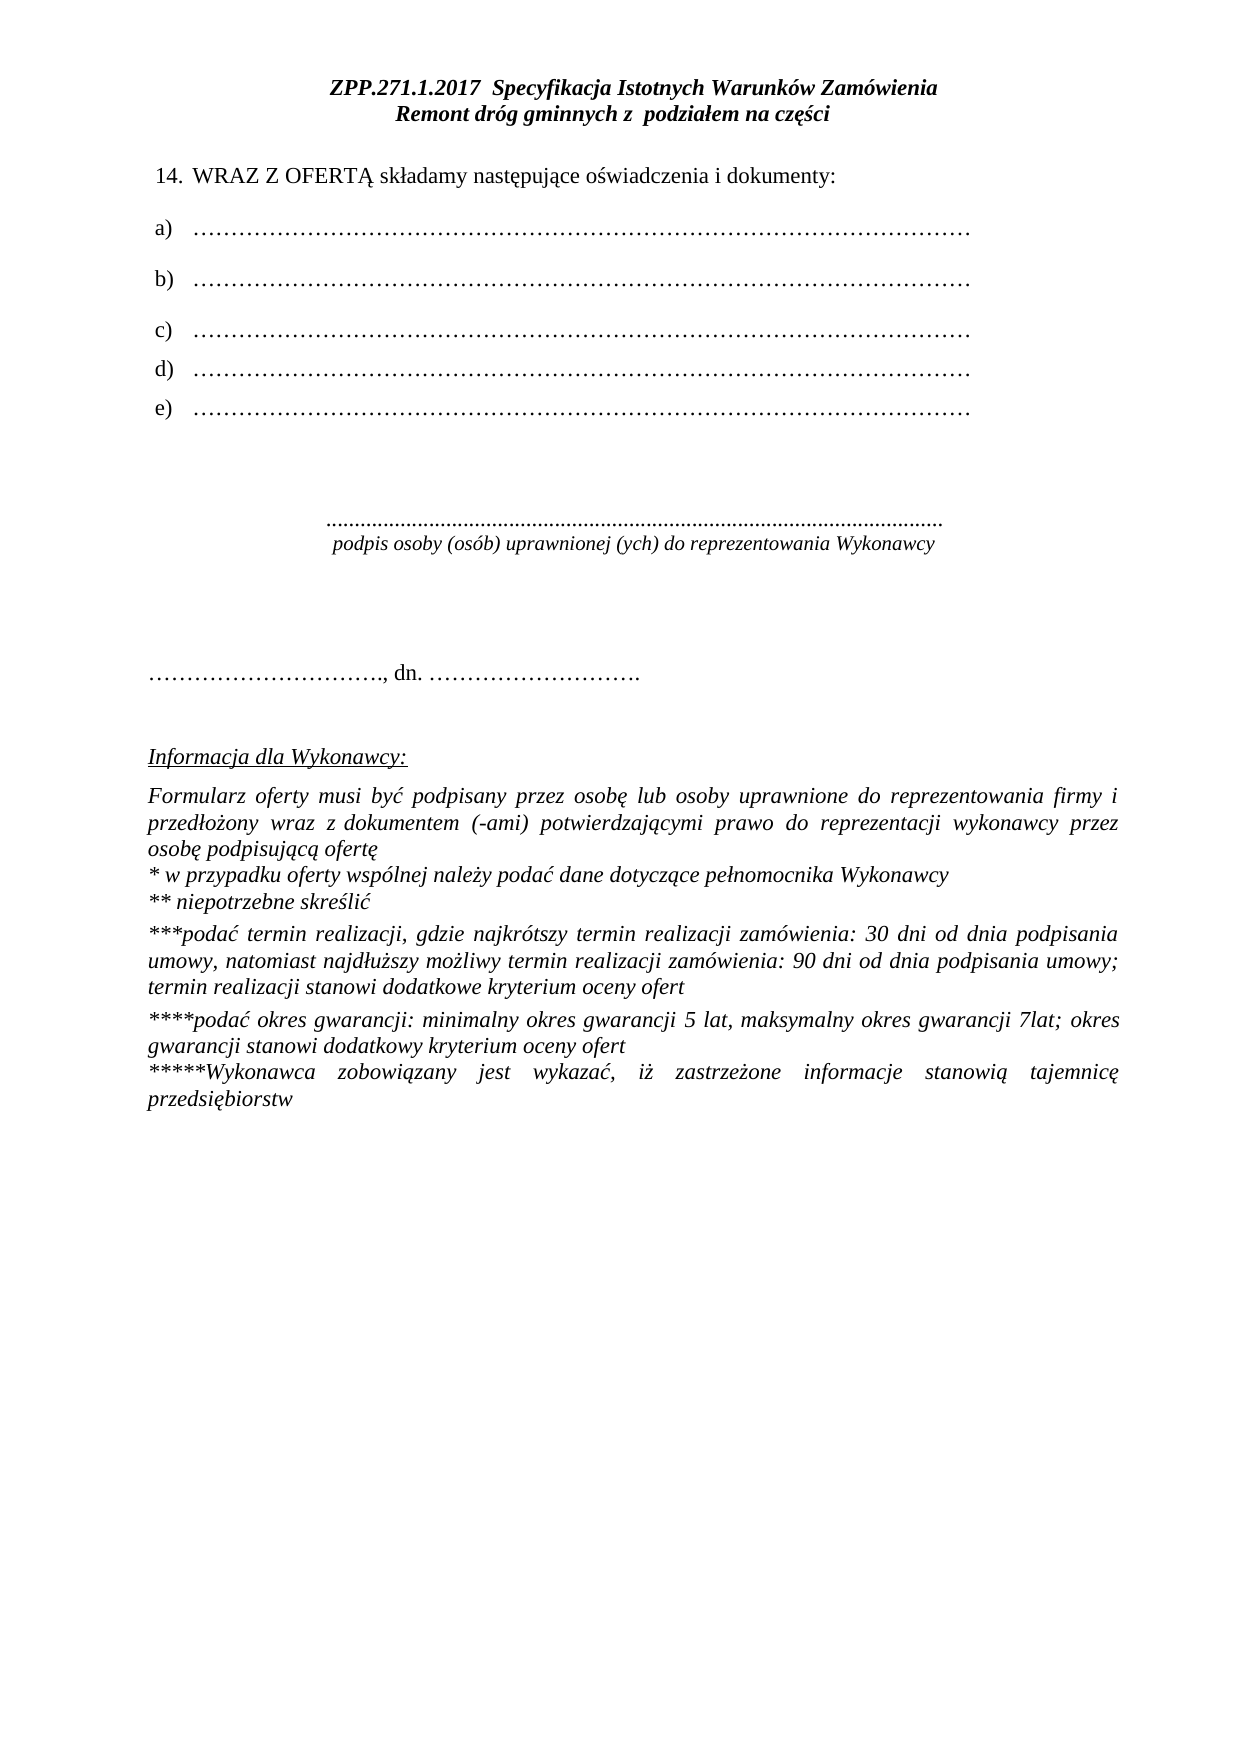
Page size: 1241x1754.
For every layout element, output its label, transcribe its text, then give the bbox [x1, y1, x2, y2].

list ………………………………………………………………………………………… [154, 317, 1122, 343]
text podpis osoby (osób) uprawnionej (ych) do reprezentowania Wykonawcy [148, 531, 1122, 555]
list ………………………………………………………………………………………… [154, 214, 1122, 240]
list ………………………………………………………………………………………… [154, 355, 1122, 382]
text …………………………., dn. ………………………. [148, 659, 1122, 685]
text ****podać okres gwarancji: minimalny okres gwarancji 5 lat, maksymalny okres gwarancji 7lat; okres gwarancji stanowi dodatkowy kryterium oceny ofert [148, 1006, 1122, 1058]
text * w przypadku oferty wspólnej należy podać dane dotyczące pełnomocnika Wykonawcy [148, 861, 1122, 888]
text ** niepotrzebne skreślić [148, 888, 1122, 914]
list ………………………………………………………………………………………… [154, 265, 1122, 292]
list WRAZ Z OFERTĄ składamy następujące oświadczenia i dokumenty: [155, 162, 1122, 189]
text *****Wykonawca zobowiązany jest wykazać, iż zastrzeżone informacje stanowią tajemnicę przedsiębiorstw [148, 1058, 1122, 1111]
text ............................................................................................................ [148, 504, 1122, 531]
text ***podać termin realizacji, gdzie najkrótszy termin realizacji zamówienia: 30 dni od dnia podpisania umowy, natomiast najdłuższy możliwy termin realizacji zamówienia: 90 dni od dnia podpisania umowy; termin realizacji stanowi dodatkowe kryterium oceny ofert [148, 920, 1122, 999]
list ………………………………………………………………………………………… [154, 394, 1122, 421]
text Formularz oferty musi być podpisany przez osobę lub osoby uprawnione do reprezentowania firmy i przedłożony wraz z dokumentem (-ami) potwierdzającymi prawo do reprezentacji wykonawcy przez osobę podpisującą ofertę [148, 782, 1122, 861]
text Informacja dla Wykonawcy: [148, 743, 1122, 769]
